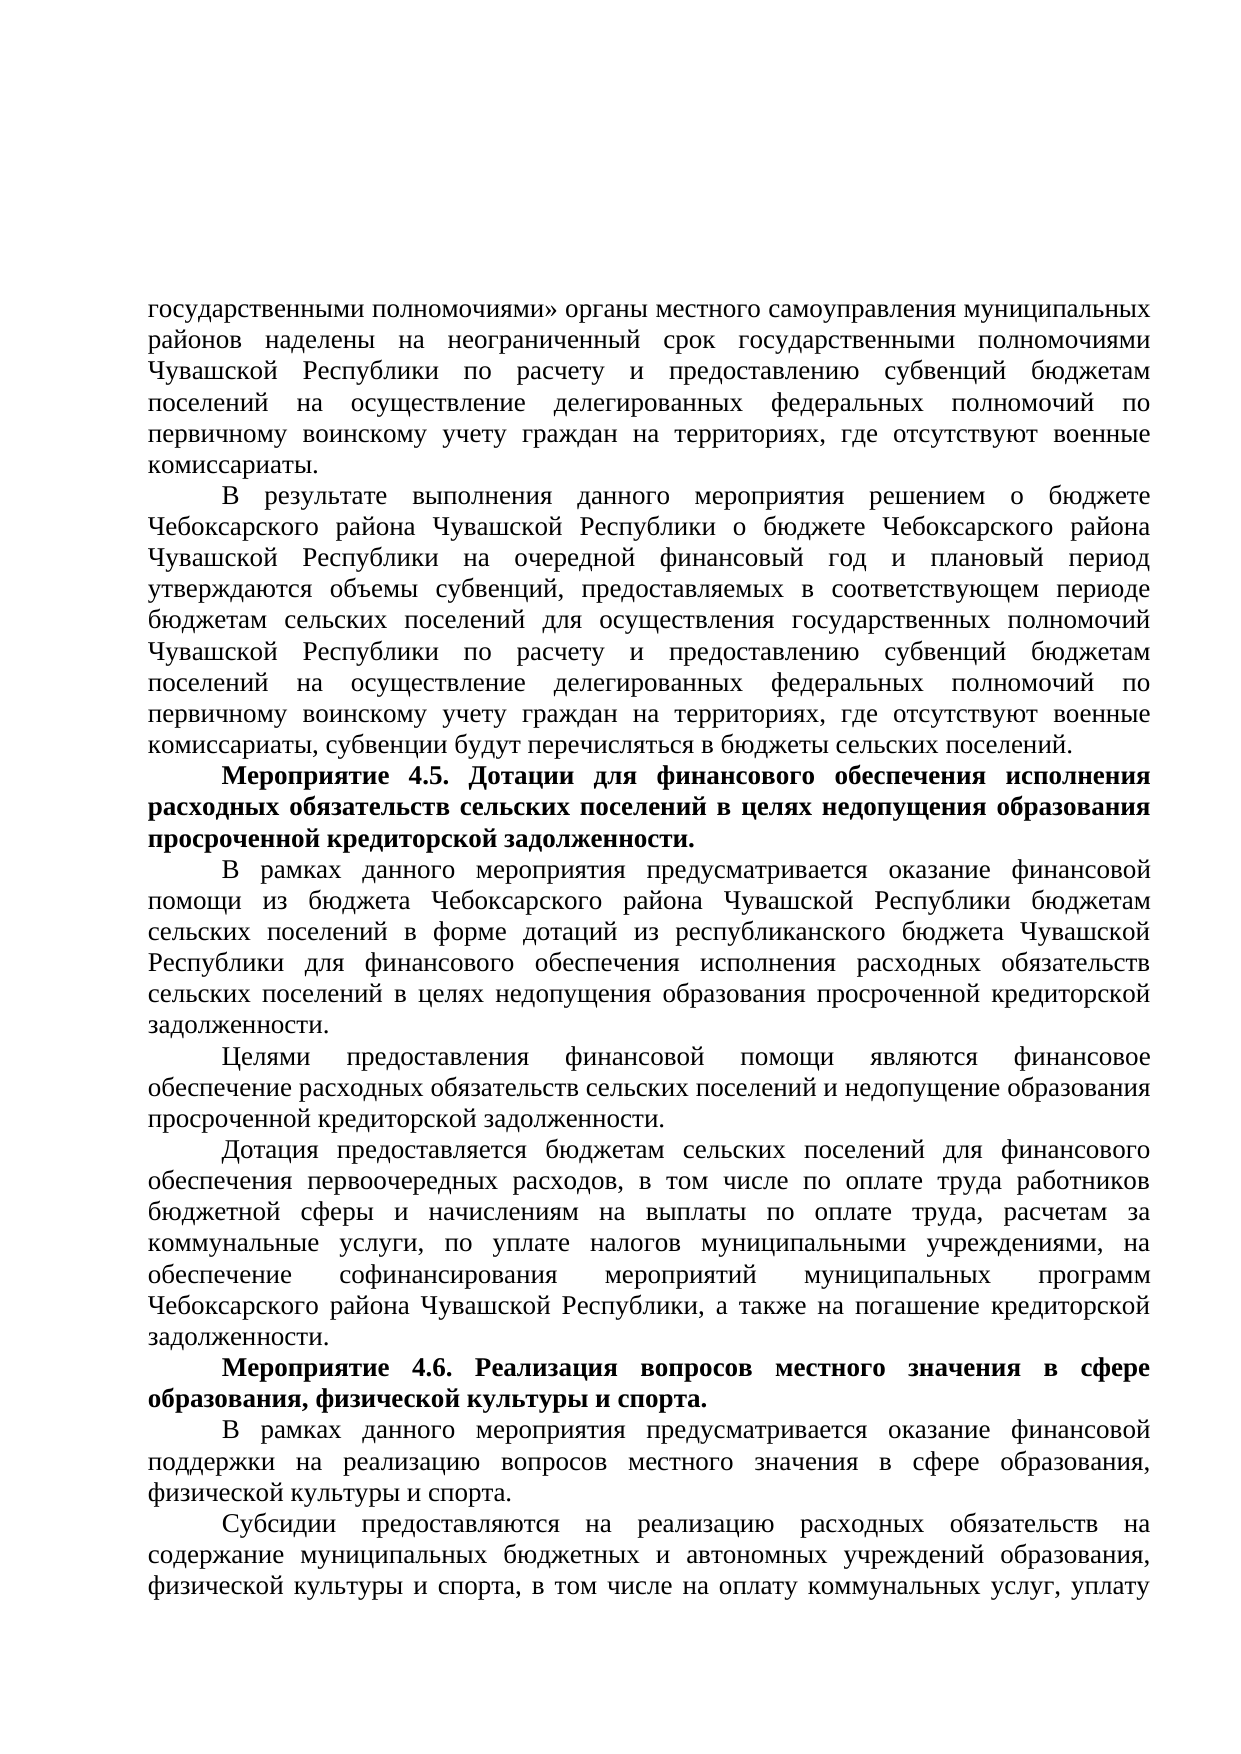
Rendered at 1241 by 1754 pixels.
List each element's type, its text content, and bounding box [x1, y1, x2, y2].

text Дотация предоставляется бюджетам сельских поселений для финансового обеспечения первоочередных расходов, в том числе по оплате труда работников бюджетной сферы и начислениям на выплаты по оплате труда, расчетам за коммунальные услуги, по уплате налогов муниципальными учреждениями, на обеспечение софинансирования мероприятий муниципальных программ Чебоксарского района Чувашской Республики, а также на погашение кредиторской задолженности. [148, 1133, 1152, 1351]
text Мероприятие 4.6. Реализация вопросов местного значения в сфере образования, физической культуры и спорта. [148, 1351, 1152, 1413]
text В результате выполнения данного мероприятия решением о бюджете Чебоксарского района Чувашской Республики о бюджете Чебоксарского района Чувашской Республики на очередной финансовый год и плановый период утверждаются объемы субвенций, предоставляемых в соответствующем периоде бюджетам сельских поселений для осуществления государственных полномочий Чувашской Республики по расчету и предоставлению субвенций бюджетам поселений на осуществление делегированных федеральных полномочий по первичному воинскому учету граждан на территориях, где отсутствуют военные комиссариаты, субвенции будут перечисляться в бюджеты сельских поселений. [148, 479, 1152, 759]
text В рамках данного мероприятия предусматривается оказание финансовой поддержки на реализацию вопросов местного значения в сфере образования, физической культуры и спорта. [148, 1413, 1152, 1507]
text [148, 1507, 1152, 1600]
text Целями предоставления финансовой помощи являются финансовое обеспечение расходных обязательств сельских поселений и недопущение образования просроченной кредиторской задолженности. [148, 1040, 1152, 1133]
text В рамках данного мероприятия предусматривается оказание финансовой помощи из бюджета Чебоксарского района Чувашской Республики бюджетам сельских поселений в форме дотаций из республиканского бюджета Чувашской Республики для финансового обеспечения исполнения расходных обязательств сельских поселений в целях недопущения образования просроченной кредиторской задолженности. [148, 853, 1152, 1040]
text Мероприятие 4.5. Дотации для финансового обеспечения исполнения расходных обязательств сельских поселений в целях недопущения образования просроченной кредиторской задолженности. [148, 759, 1152, 853]
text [148, 292, 1152, 479]
